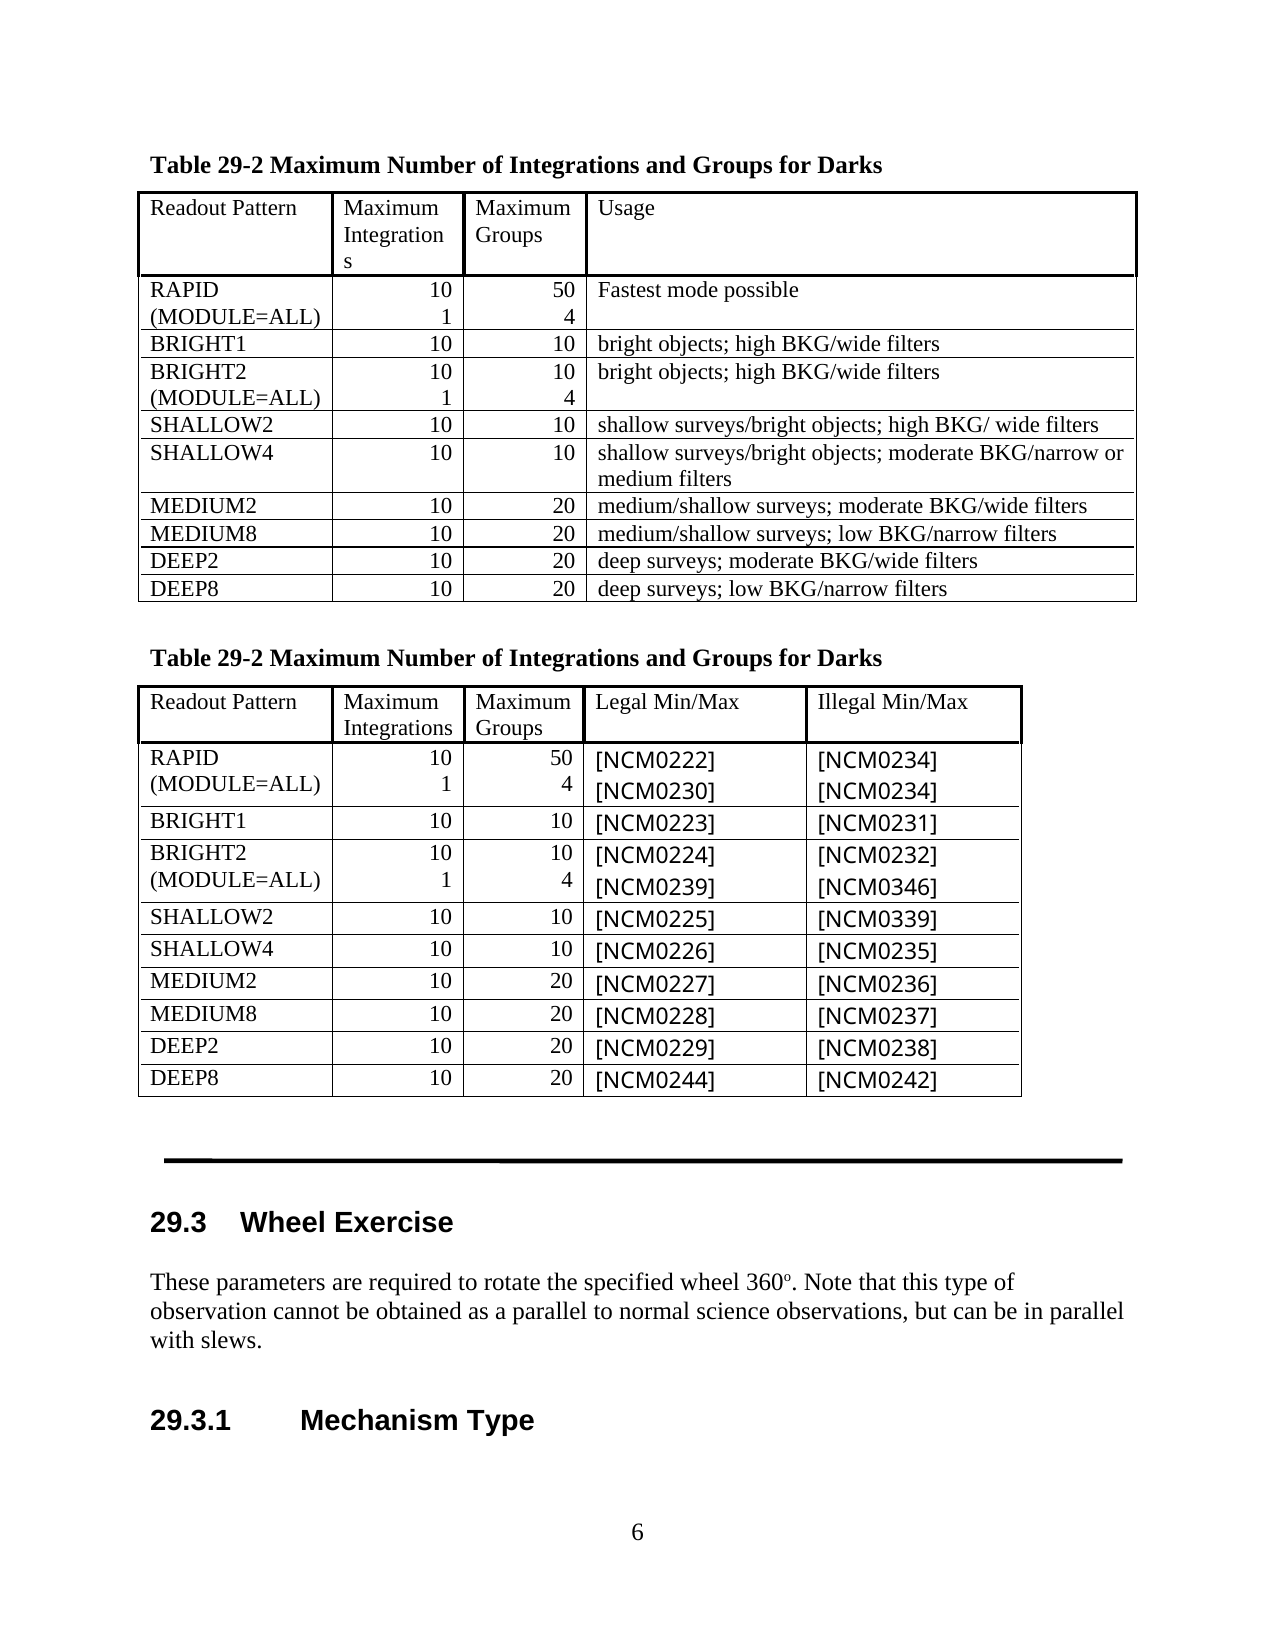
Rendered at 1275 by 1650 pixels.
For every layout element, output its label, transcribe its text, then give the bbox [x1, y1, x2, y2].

table_cell shallow surveys/bright objects; high BKG/ wide filters [587, 410, 1136, 438]
table_cell BRIGHT2 (MODULE=ALL) [139, 839, 332, 902]
table_cell MEDIUM8 [139, 999, 332, 1031]
table_cell BRIGHT1 [139, 329, 332, 357]
table_cell 10 1 [333, 277, 463, 329]
table_cell MEDIUM2 [139, 967, 332, 999]
table_cell 10 1 [333, 840, 463, 902]
table_cell [NCM0226] [584, 935, 806, 967]
table_cell 10 [333, 903, 463, 934]
table_cell medium/shallow surveys; low BKG/narrow filters [587, 519, 1136, 546]
table_cell SHALLOW2 [139, 902, 332, 934]
table_cell shallow surveys/bright objects; moderate BKG/narrow or medium filters [587, 438, 1136, 492]
table_header Readout Pattern [140, 688, 331, 741]
table_cell 50 4 [464, 744, 583, 806]
table_header Legal Min/Max [586, 688, 805, 741]
table_cell 10 [333, 935, 463, 967]
table_cell 10 4 [464, 358, 586, 410]
table_cell 10 [464, 903, 583, 934]
table_cell DEEP2 [139, 1031, 332, 1063]
table_cell BRIGHT1 [139, 806, 332, 838]
table_cell 50 4 [464, 277, 586, 329]
table_cell 20 [464, 575, 586, 601]
table_cell RAPID (MODULE=ALL) [139, 741, 332, 806]
table_cell SHALLOW2 [139, 410, 332, 438]
table_cell 10 [333, 548, 463, 574]
table_cell 20 [464, 1000, 583, 1031]
table_cell BRIGHT2 (MODULE=ALL) [139, 357, 332, 410]
table_cell 20 [464, 1032, 583, 1063]
table_cell 10 [333, 411, 463, 438]
table_cell SHALLOW4 [139, 934, 332, 967]
table_header Maximum Integrations [334, 194, 462, 273]
table_cell 10 [464, 411, 586, 438]
table_cell [NCM0229] [584, 1032, 806, 1063]
table_cell 20 [464, 968, 583, 999]
table_cell [NCM0244] [584, 1065, 806, 1096]
table_cell 20 [464, 520, 586, 546]
table_cell 10 [333, 1000, 463, 1031]
table_cell bright objects; high BKG/wide filters [587, 357, 1136, 410]
table_cell medium/shallow surveys; moderate BKG/wide filters [587, 492, 1136, 519]
table_cell 10 [464, 807, 583, 838]
table_cell [NCM0236] [807, 967, 1021, 999]
table_cell [NCM0339] [807, 902, 1021, 934]
subtitle Wheel Exercise [150, 1205, 1125, 1239]
table_cell [NCM0232] [NCM0346] [807, 839, 1021, 902]
table_cell deep surveys; moderate BKG/wide filters [587, 546, 1136, 574]
table_cell 10 [333, 968, 463, 999]
table_cell 10 1 [333, 744, 463, 806]
table_cell 10 [333, 520, 463, 546]
table_header Maximum Integrations [334, 688, 463, 741]
table_cell MEDIUM2 [139, 492, 332, 519]
table_header Illegal Min/Max [808, 688, 1020, 741]
table_cell 10 4 [464, 840, 583, 902]
table_header Maximum Groups [466, 194, 585, 273]
table_cell bright objects; high BKG/wide filters [587, 329, 1136, 357]
table_cell DEEP2 [139, 546, 332, 574]
table_cell 10 [333, 330, 463, 357]
text Table 29-2 Maximum Number of Integrations and Groups for Darks [150, 150, 1125, 179]
table_cell 10 [333, 575, 463, 601]
table_header Maximum Groups [466, 688, 582, 741]
table_cell [NCM0234] [NCM0234] [807, 741, 1021, 806]
subtitle Mechanism Type [150, 1403, 1125, 1437]
table_cell DEEP8 [139, 1064, 332, 1096]
table_cell DEEP8 [139, 574, 332, 601]
table_cell 10 [464, 439, 586, 492]
table_cell [NCM0228] [584, 1000, 806, 1031]
table_cell SHALLOW4 [139, 438, 332, 492]
table_cell 10 [333, 1032, 463, 1063]
table_cell [NCM0231] [807, 806, 1021, 838]
table_cell 10 [464, 935, 583, 967]
table_cell RAPID (MODULE=ALL) [139, 274, 332, 329]
table_cell 20 [464, 493, 586, 519]
table_cell [NCM0227] [584, 968, 806, 999]
table_cell 10 [464, 330, 586, 357]
table_cell MEDIUM8 [139, 519, 332, 546]
text These parameters are required to rotate the specified wheel 360o. Note that this type of observation cannot be obtained as a parallel to normal science observations, but can be in parallel with slews. [150, 1267, 1125, 1354]
table_cell 10 [333, 807, 463, 838]
table_cell [NCM0223] [584, 807, 806, 838]
table_cell deep surveys; low BKG/narrow filters [587, 574, 1136, 601]
table_cell [NCM0237] [807, 999, 1021, 1031]
table_cell 10 1 [333, 358, 463, 410]
table_cell 10 [333, 493, 463, 519]
table_cell 20 [464, 1065, 583, 1096]
table_cell [NCM0222] [NCM0230] [584, 744, 806, 806]
table_header Usage [588, 194, 1135, 273]
table_cell 20 [464, 548, 586, 574]
table_cell [NCM0242] [807, 1064, 1021, 1096]
table_cell 10 [333, 439, 463, 492]
table_cell [NCM0238] [807, 1031, 1021, 1063]
table_cell [NCM0225] [584, 903, 806, 934]
table_cell [NCM0235] [807, 934, 1021, 967]
table_header Readout Pattern [140, 194, 331, 273]
text Table 29-2 Maximum Number of Integrations and Groups for Darks [150, 643, 1125, 672]
table_cell 10 [333, 1065, 463, 1096]
table_cell Fastest mode possible [587, 274, 1136, 329]
table_cell [NCM0224] [NCM0239] [584, 840, 806, 902]
